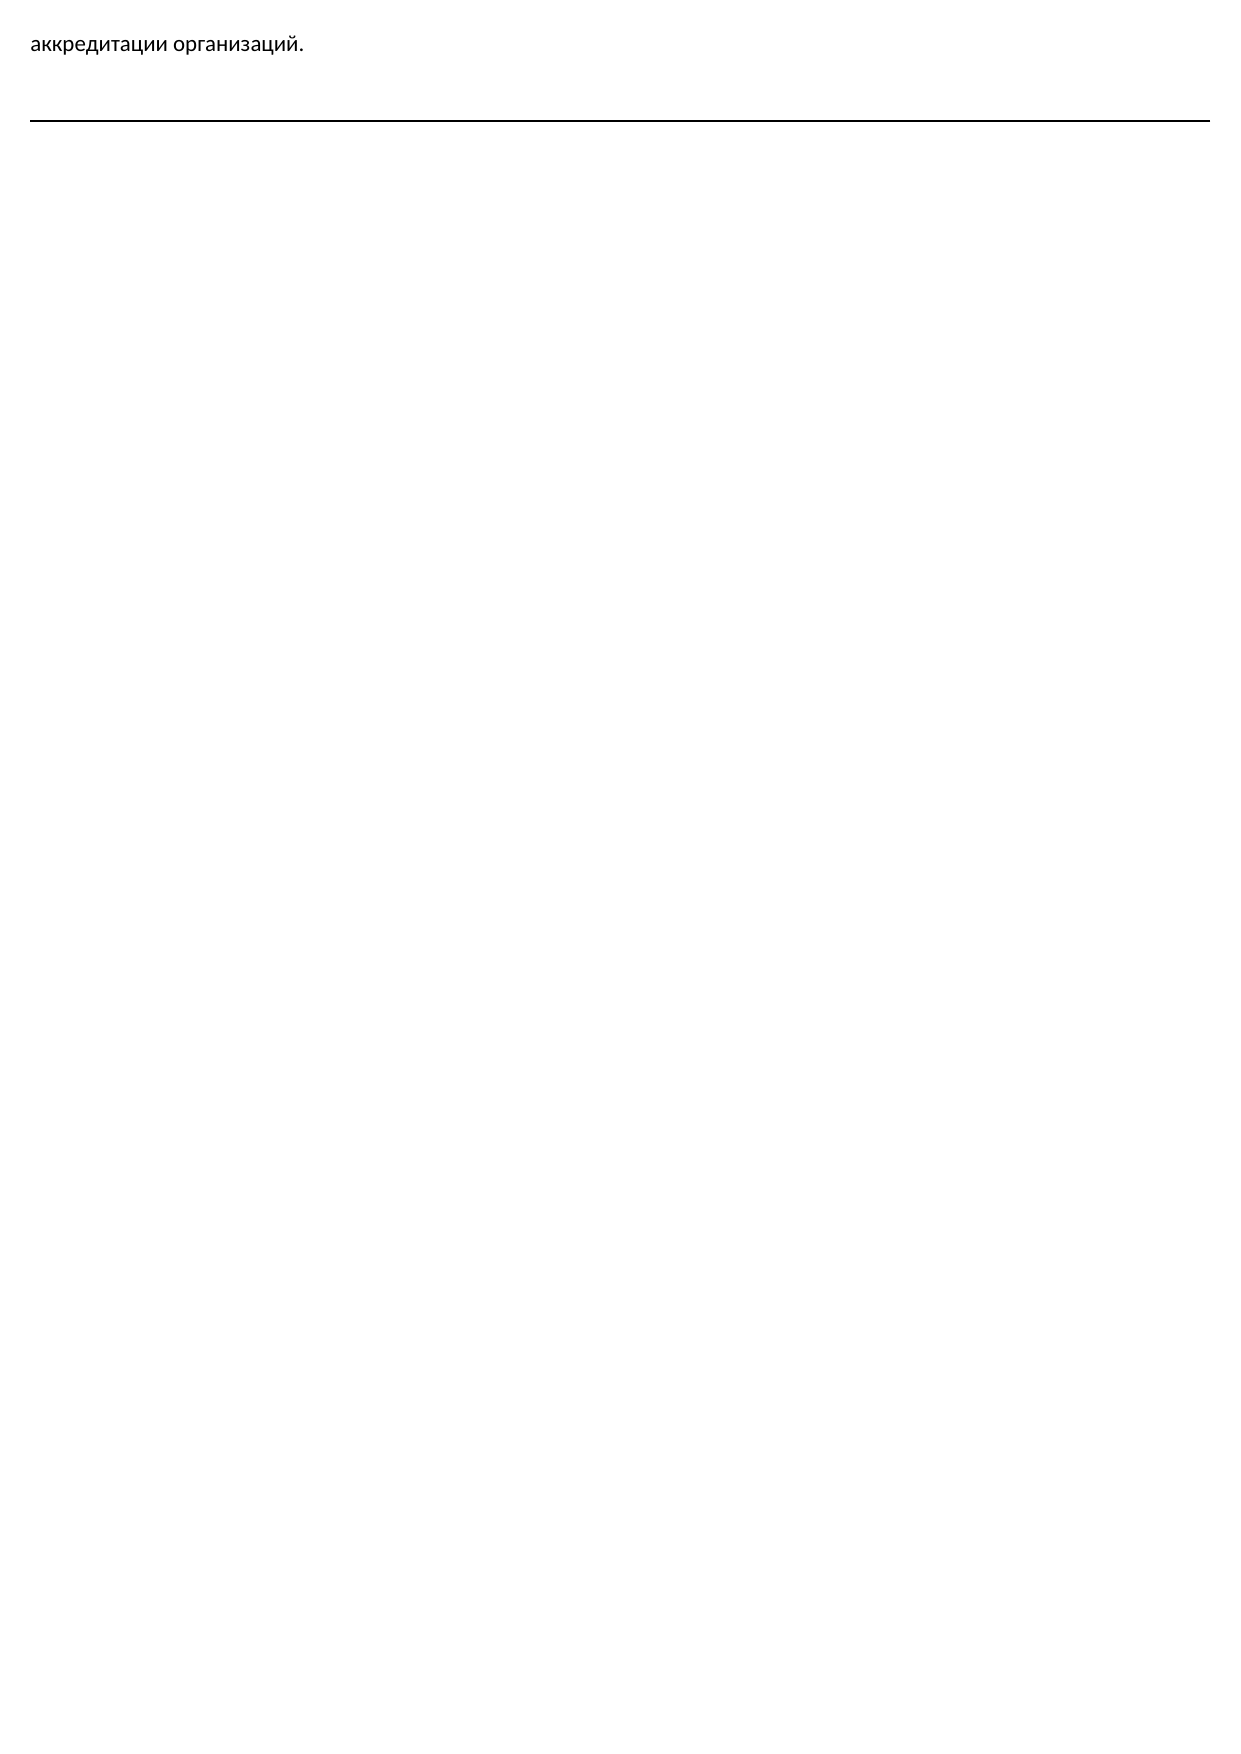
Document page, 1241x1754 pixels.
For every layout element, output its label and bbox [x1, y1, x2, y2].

text [30, 29, 1210, 58]
